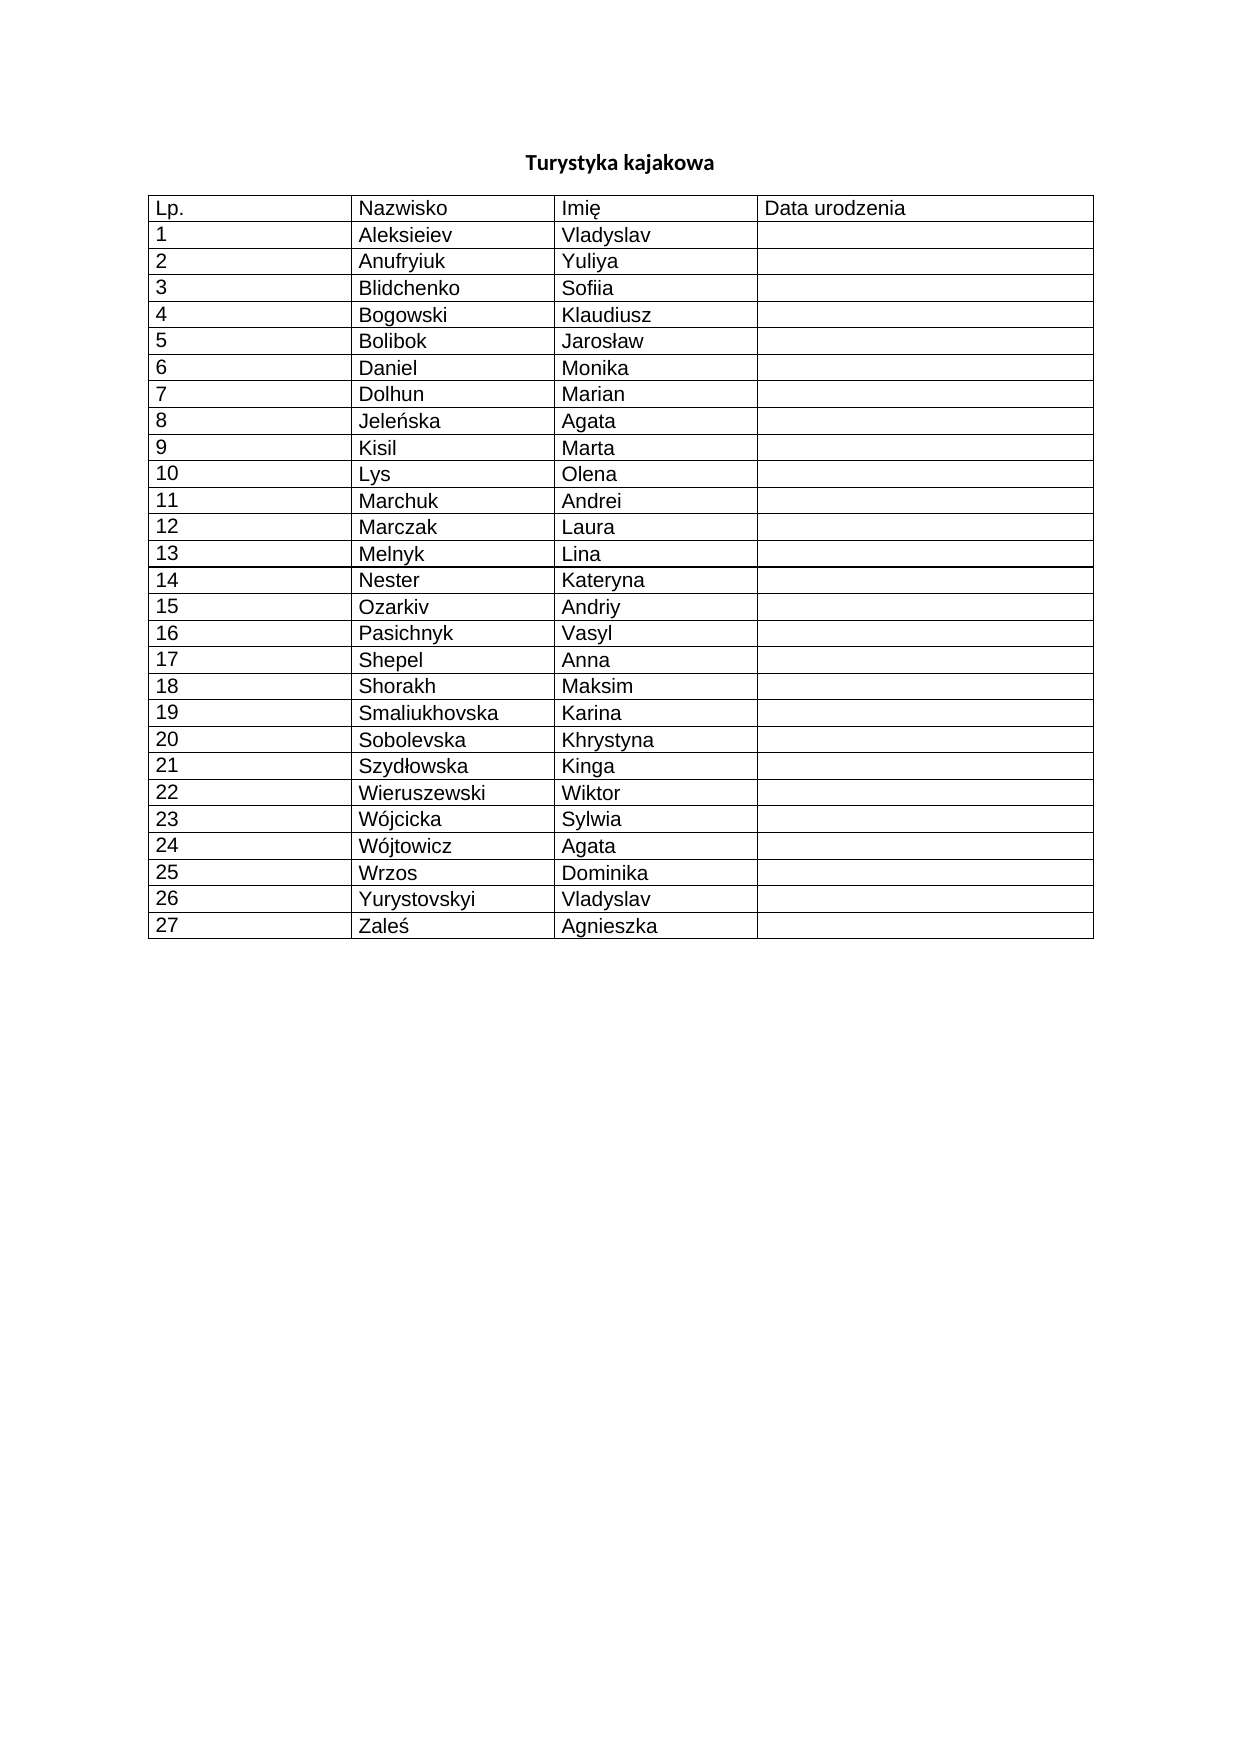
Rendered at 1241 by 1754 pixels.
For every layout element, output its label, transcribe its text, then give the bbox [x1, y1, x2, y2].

table_cell [758, 381, 1093, 407]
table_cell 27 [149, 913, 351, 938]
table_header Lp. [149, 196, 351, 221]
table_cell [758, 913, 1093, 938]
table_cell [758, 860, 1093, 885]
table_cell [758, 222, 1093, 248]
table_cell Nester [352, 568, 554, 593]
table_cell Vladyslav [555, 222, 757, 248]
table_cell Marta [555, 435, 757, 460]
table_cell Karina [555, 700, 757, 726]
table_cell Kinga [555, 753, 757, 779]
table_cell Wiktor [555, 780, 757, 805]
table_cell Vasyl [555, 621, 757, 646]
table_cell 5 [149, 328, 351, 354]
table_cell [758, 408, 1093, 433]
table_cell [758, 541, 1093, 566]
table_cell Zaleś [352, 913, 554, 938]
table_cell 17 [149, 647, 351, 673]
table_cell 10 [149, 461, 351, 487]
table_cell 7 [149, 381, 351, 407]
table_cell 9 [149, 435, 351, 460]
table_cell 22 [149, 780, 351, 805]
table_cell Agnieszka [555, 913, 757, 938]
table_cell Andrei [555, 488, 757, 513]
table_cell Jeleńska [352, 408, 554, 433]
table_cell Melnyk [352, 541, 554, 566]
table_cell Bogowski [352, 302, 554, 327]
table_cell Lys [352, 461, 554, 487]
table_cell 21 [149, 753, 351, 779]
table_cell Wójtowicz [352, 833, 554, 858]
table_cell Blidchenko [352, 275, 554, 301]
table_cell [758, 302, 1093, 327]
table_cell 26 [149, 886, 351, 912]
table_cell [758, 355, 1093, 380]
table_cell [758, 461, 1093, 487]
table_cell Wójcicka [352, 806, 554, 832]
table_cell 12 [149, 514, 351, 540]
table_cell Aleksieiev [352, 222, 554, 248]
table_cell Daniel [352, 355, 554, 380]
table_cell 13 [149, 541, 351, 566]
table_cell 16 [149, 621, 351, 646]
table_cell Bolibok [352, 328, 554, 354]
table_cell [758, 488, 1093, 513]
table_cell [758, 275, 1093, 301]
table_cell 8 [149, 408, 351, 433]
table_cell 19 [149, 700, 351, 726]
table_cell 3 [149, 275, 351, 301]
table_cell Agata [555, 408, 757, 433]
table_cell 11 [149, 488, 351, 513]
table_cell [758, 886, 1093, 912]
table_cell Dominika [555, 860, 757, 885]
table_cell [758, 700, 1093, 726]
table_cell Wieruszewski [352, 780, 554, 805]
table_cell Kateryna [555, 568, 757, 593]
table_cell [758, 328, 1093, 354]
table_cell Szydłowska [352, 753, 554, 779]
table_cell Ozarkiv [352, 594, 554, 619]
table_cell Sofiia [555, 275, 757, 301]
table_cell Kisil [352, 435, 554, 460]
table_cell Jarosław [555, 328, 757, 354]
table_cell Lina [555, 541, 757, 566]
table_cell [758, 647, 1093, 673]
table_cell 23 [149, 806, 351, 832]
table_cell [758, 753, 1093, 779]
table_cell Monika [555, 355, 757, 380]
table_cell [758, 249, 1093, 274]
table_cell Yurystovskyi [352, 886, 554, 912]
table_cell Dolhun [352, 381, 554, 407]
table_cell [758, 780, 1093, 805]
table_cell [758, 514, 1093, 540]
table_cell [758, 568, 1093, 593]
table_cell 4 [149, 302, 351, 327]
table_cell [758, 727, 1093, 752]
table_cell 1 [149, 222, 351, 248]
table_cell Olena [555, 461, 757, 487]
table_cell Sylwia [555, 806, 757, 832]
text Turystyka kajakowa [148, 148, 1093, 176]
table_cell Sobolevska [352, 727, 554, 752]
table_cell [758, 594, 1093, 619]
table_cell [758, 435, 1093, 460]
table_cell 18 [149, 674, 351, 699]
table_header Imię [555, 196, 757, 221]
table_cell Vladyslav [555, 886, 757, 912]
table_cell Khrystyna [555, 727, 757, 752]
table_cell 24 [149, 833, 351, 858]
table_cell 15 [149, 594, 351, 619]
table_cell Shorakh [352, 674, 554, 699]
table_cell Pasichnyk [352, 621, 554, 646]
table_cell Anufryiuk [352, 249, 554, 274]
table_cell 20 [149, 727, 351, 752]
table_cell Klaudiusz [555, 302, 757, 327]
table_cell 6 [149, 355, 351, 380]
table_cell Marczak [352, 514, 554, 540]
table_cell 14 [149, 568, 351, 593]
table_cell Yuliya [555, 249, 757, 274]
table_header Nazwisko [352, 196, 554, 221]
table_cell Anna [555, 647, 757, 673]
table_cell Shepel [352, 647, 554, 673]
table_cell Agata [555, 833, 757, 858]
table_cell [758, 674, 1093, 699]
table_cell Wrzos [352, 860, 554, 885]
table_cell Maksim [555, 674, 757, 699]
table_header Data urodzenia [758, 196, 1093, 221]
table_cell [758, 806, 1093, 832]
table_cell Marian [555, 381, 757, 407]
table_cell Andriy [555, 594, 757, 619]
table_cell Laura [555, 514, 757, 540]
table_cell Smaliukhovska [352, 700, 554, 726]
table_cell [758, 621, 1093, 646]
table_cell Marchuk [352, 488, 554, 513]
table_cell 25 [149, 860, 351, 885]
table_cell [758, 833, 1093, 858]
table_cell 2 [149, 249, 351, 274]
